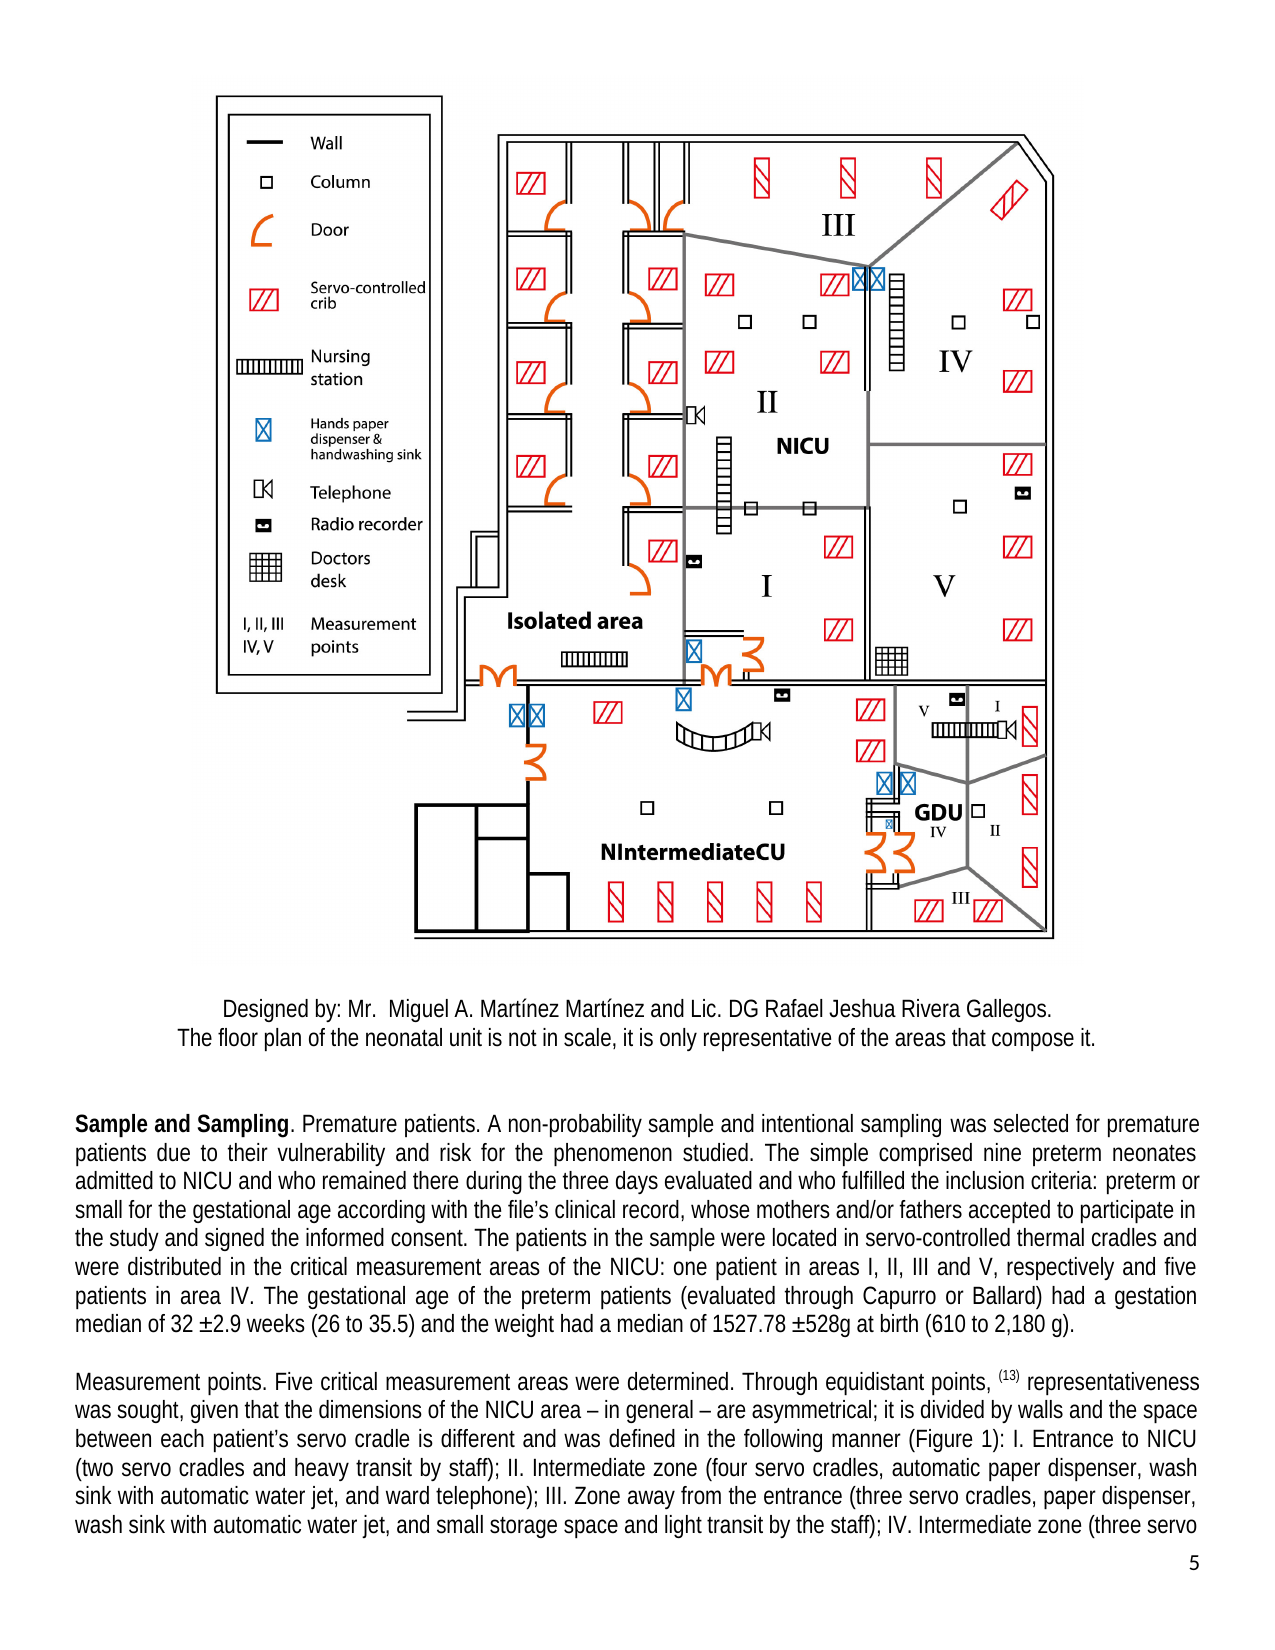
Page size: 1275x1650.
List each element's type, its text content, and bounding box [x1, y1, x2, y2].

picture [190, 75, 1085, 966]
text Designed by: Mr. Miguel A. Martínez Martínez and Lic. DG Rafael Jeshua Rivera Gallegos. [75, 994, 1200, 1023]
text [75, 1367, 1200, 1538]
text The floor plan of the neonatal unit is not in scale, it is only representative of the areas that compose it. [75, 1023, 1200, 1052]
text Sample and Sampling. Premature patients. A non-probability sample and intentional sampling was selected for premature patients due to their vulnerability and risk for the phenomenon studied. The simple comprised nine preterm neonates admitted to NICU and who remained there during the three days evaluated and who fulfilled the inclusion criteria: preterm or small for the gestational age according with the file’s clinical record, whose mothers and/or fathers accepted to participate in the study and signed the informed consent. The patients in the sample were located in servo-controlled thermal cradles and were distributed in the critical measurement areas of the NICU: one patient in areas I, II, III and V, respectively and five patients in area IV. The gestational age of the preterm patients (evaluated through Capurro or Ballard) had a gestation median of 32 ±2.9 weeks (26 to 35.5) and the weight had a median of 1527.78 ±528g at birth (610 to 2,180 g). [75, 1109, 1200, 1338]
